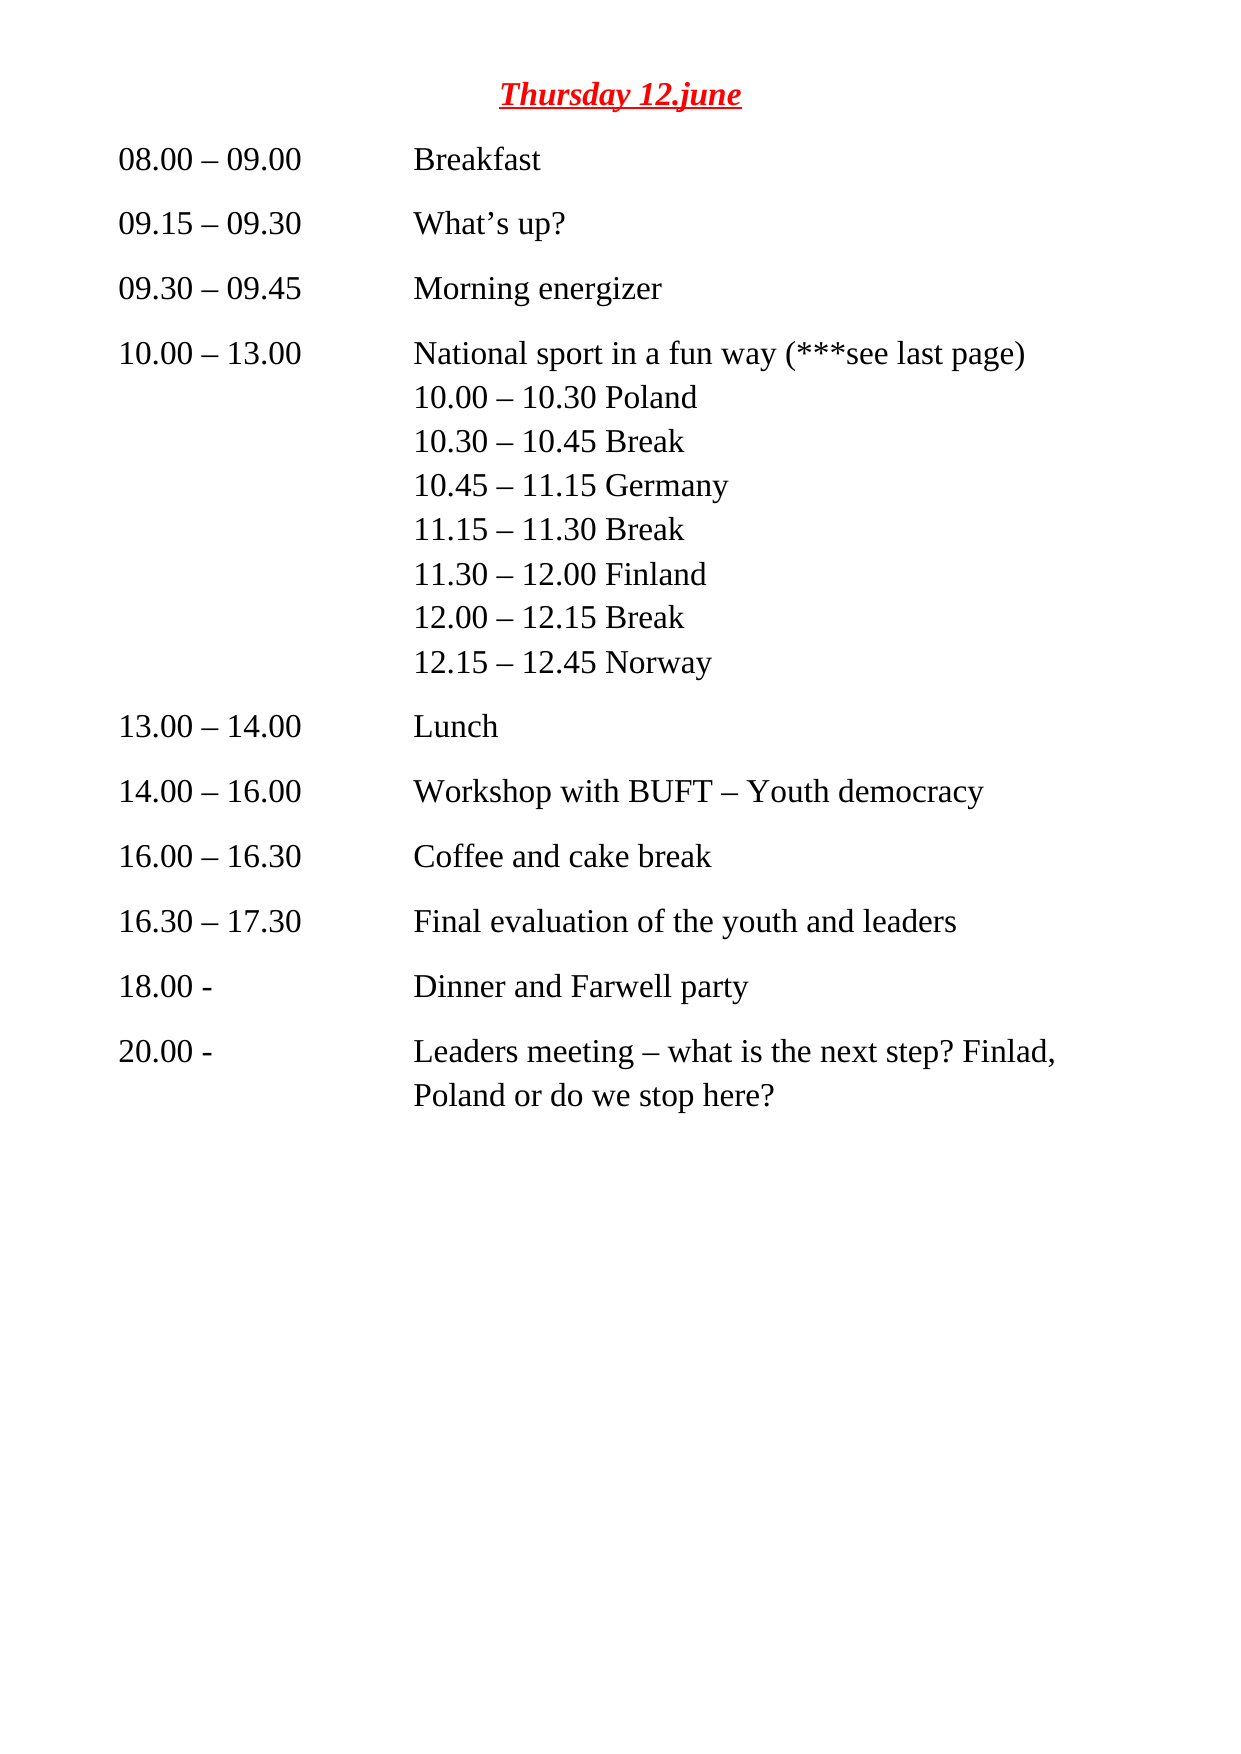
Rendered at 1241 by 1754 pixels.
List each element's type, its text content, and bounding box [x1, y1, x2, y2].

text 14.00 – 16.00 Workshop with BUFT – Youth democracy [118, 772, 1122, 810]
text 18.00 - Dinner and Farwell party [118, 966, 1122, 1005]
text 10.00 – 13.00 National sport in a fun way (***see last page) 10.00 – 10.30 Poland 10.30 – 10.45 Break 10.45 – 11.15 Germany 11.15 – 11.30 Break 11.30 – 12.00 Finland 12.00 – 12.15 Break 12.15 – 12.45 Norway [118, 333, 1122, 680]
text 16.30 – 17.30 Final evaluation of the youth and leaders [118, 901, 1122, 940]
text 09.30 – 09.45 Morning energizer [118, 268, 1122, 307]
text Thursday 12.june [118, 74, 1122, 112]
text 08.00 – 09.00 Breakfast [118, 139, 1122, 177]
text 09.15 – 09.30 What’s up? [118, 204, 1122, 242]
text 20.00 - Leaders meeting – what is the next step? Finlad, Poland or do we stop here? [118, 1031, 1122, 1114]
text 16.00 – 16.30 Coffee and cake break [118, 837, 1122, 875]
text 13.00 – 14.00 Lunch [118, 707, 1122, 745]
